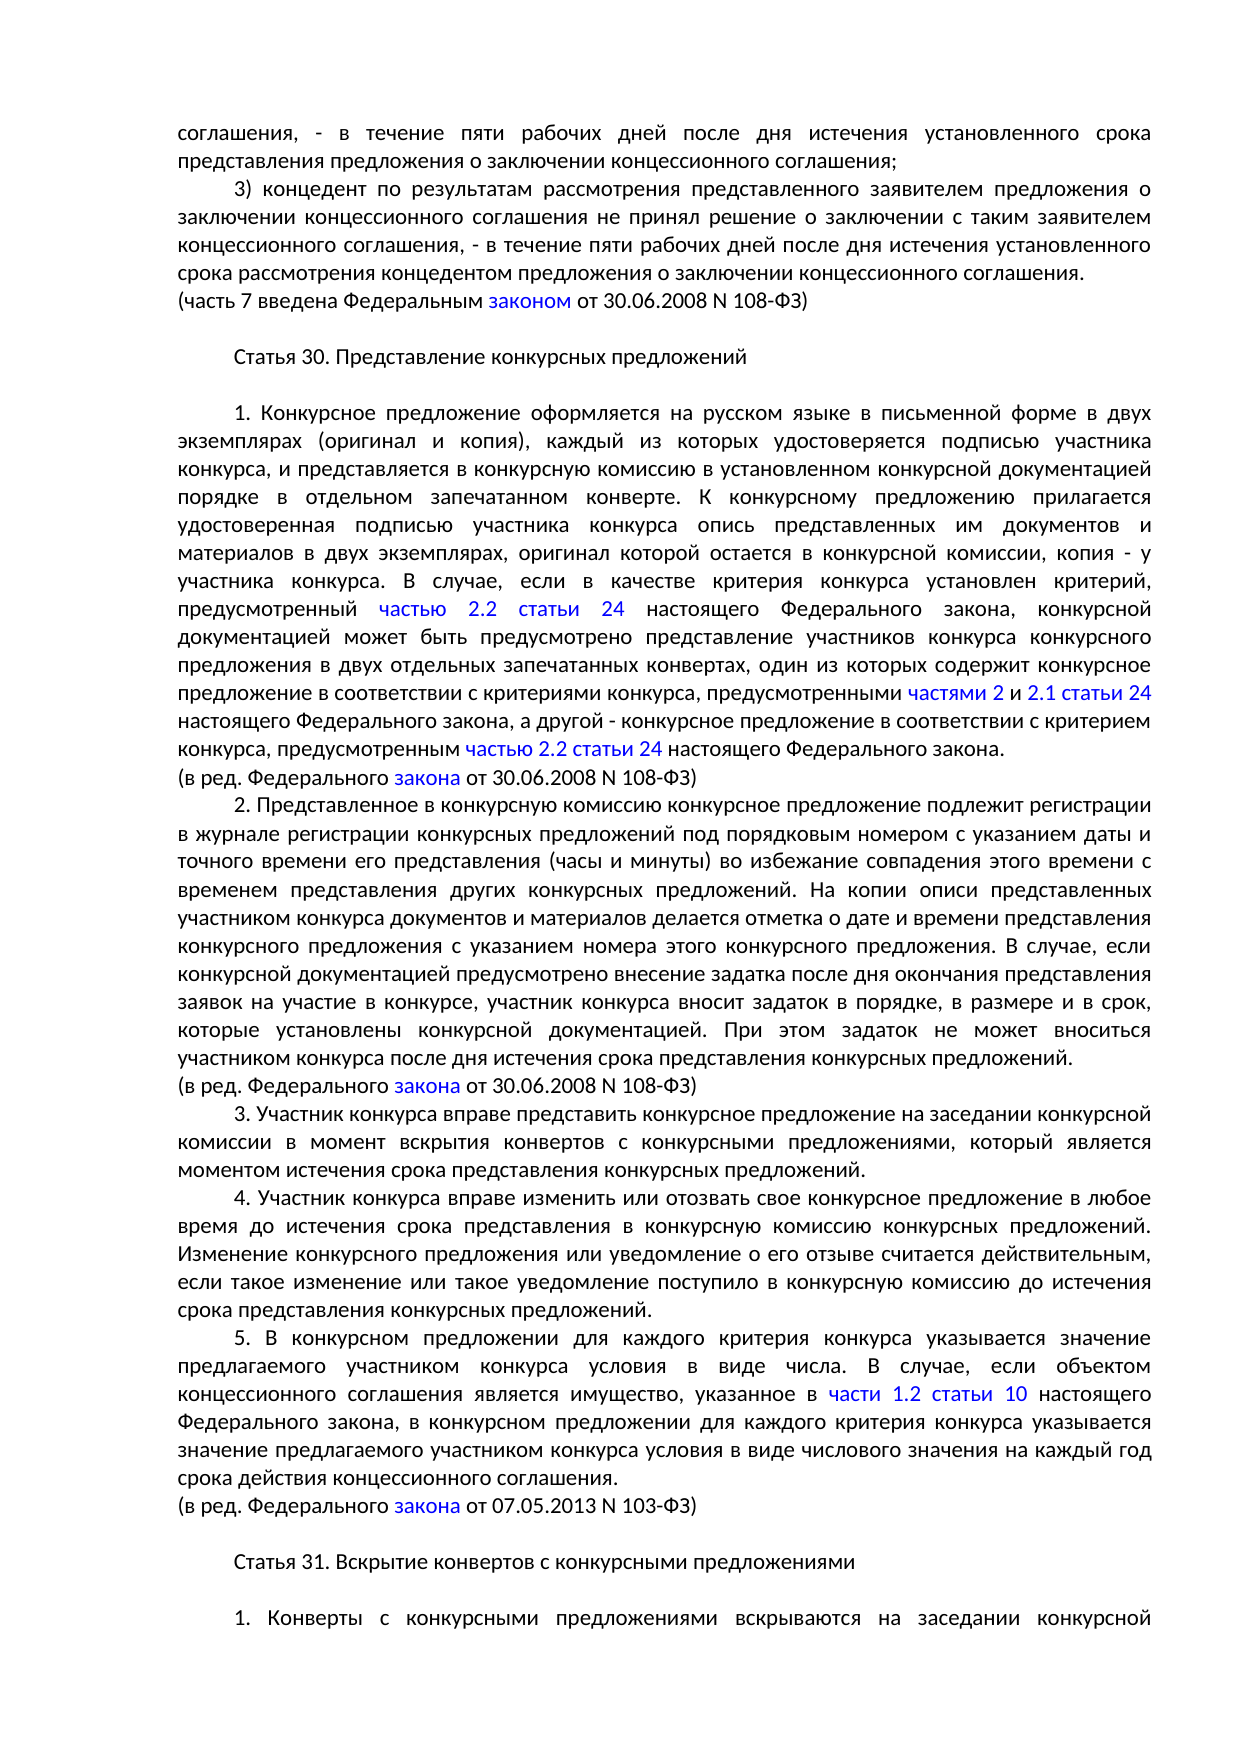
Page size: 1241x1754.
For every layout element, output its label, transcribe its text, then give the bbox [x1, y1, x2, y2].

text 4. Участник конкурса вправе изменить или отозвать свое конкурсное предложение в любое время до истечения срока представления в конкурсную комиссию конкурсных предложений. Изменение конкурсного предложения или уведомление о его отзыве считается действительным, если такое изменение или такое уведомление поступило в конкурсную комиссию до истечения срока представления конкурсных предложений. [177, 1183, 1152, 1323]
text 1. Конкурсное предложение оформляется на русском языке в письменной форме в двух экземплярах (оригинал и копия), каждый из которых удостоверяется подписью участника конкурса, и представляется в конкурсную комиссию в установленном конкурсной документацией порядке в отдельном запечатанном конверте. К конкурсному предложению прилагается удостоверенная подписью участника конкурса опись представленных им документов и материалов в двух экземплярах, оригинал которой остается в конкурсной комиссии, копия - у участника конкурса. В случае, если в качестве критерия конкурса установлен критерий, предусмотренный частью 2.2 статьи 24 настоящего Федерального закона, конкурсной документацией может быть предусмотрено представление участников конкурса конкурсного предложения в двух отдельных запечатанных конвертах, один из которых содержит конкурсное предложение в соответствии с критериями конкурса, предусмотренными частями 2 и 2.1 статьи 24 настоящего Федерального закона, а другой - конкурсное предложение в соответствии с критерием конкурса, предусмотренным частью 2.2 статьи 24 настоящего Федерального закона. [177, 398, 1152, 763]
text 3. Участник конкурса вправе представить конкурсное предложение на заседании конкурсной комиссии в момент вскрытия конвертов с конкурсными предложениями, который является моментом истечения срока представления конкурсных предложений. [177, 1099, 1152, 1183]
text (в ред. Федерального закона от 30.06.2008 N 108-ФЗ) [177, 1071, 1152, 1099]
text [177, 118, 1152, 174]
text 5. В конкурсном предложении для каждого критерия конкурса указывается значение предлагаемого участником конкурса условия в виде числа. В случае, если объектом концессионного соглашения является имущество, указанное в части 1.2 статьи 10 настоящего Федерального закона, в конкурсном предложении для каждого критерия конкурса указывается значение предлагаемого участником конкурса условия в виде числового значения на каждый год срока действия концессионного соглашения. [177, 1323, 1152, 1491]
text 3) концедент по результатам рассмотрения представленного заявителем предложения о заключении концессионного соглашения не принял решение о заключении с таким заявителем концессионного соглашения, - в течение пяти рабочих дней после дня истечения установленного срока рассмотрения концедентом предложения о заключении концессионного соглашения. [177, 174, 1152, 286]
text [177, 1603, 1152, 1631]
text Статья 30. Представление конкурсных предложений [177, 342, 1152, 370]
text (в ред. Федерального закона от 30.06.2008 N 108-ФЗ) [177, 763, 1152, 791]
text 2. Представленное в конкурсную комиссию конкурсное предложение подлежит регистрации в журнале регистрации конкурсных предложений под порядковым номером с указанием даты и точного времени его представления (часы и минуты) во избежание совпадения этого времени с временем представления других конкурсных предложений. На копии описи представленных участником конкурса документов и материалов делается отметка о дате и времени представления конкурсного предложения с указанием номера этого конкурсного предложения. В случае, если конкурсной документацией предусмотрено внесение задатка после дня окончания представления заявок на участие в конкурсе, участник конкурса вносит задаток в порядке, в размере и в срок, которые установлены конкурсной документацией. При этом задаток не может вноситься участником конкурса после дня истечения срока представления конкурсных предложений. [177, 791, 1152, 1071]
text (часть 7 введена Федеральным законом от 30.06.2008 N 108-ФЗ) [177, 286, 1152, 314]
text (в ред. Федерального закона от 07.05.2013 N 103-ФЗ) [177, 1491, 1152, 1519]
text Статья 31. Вскрытие конвертов с конкурсными предложениями [177, 1547, 1152, 1575]
